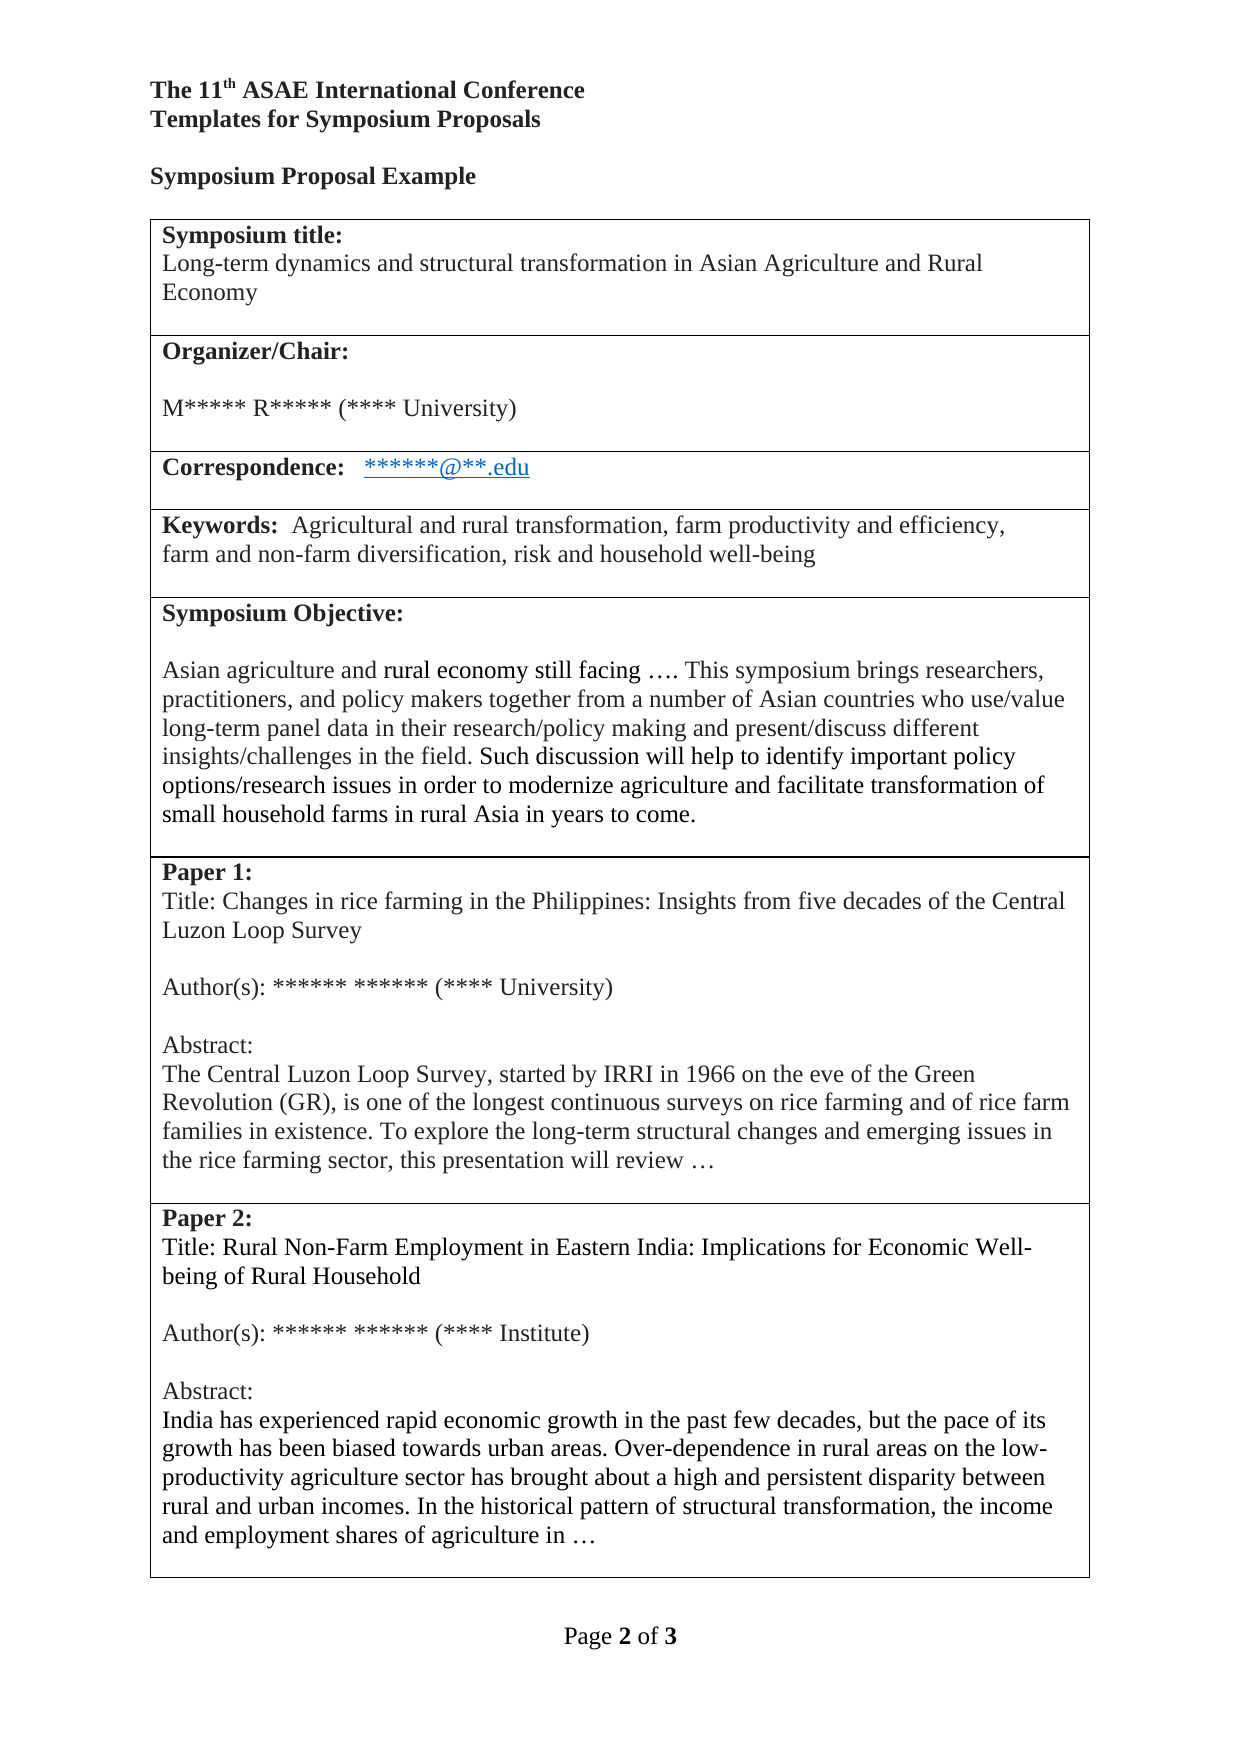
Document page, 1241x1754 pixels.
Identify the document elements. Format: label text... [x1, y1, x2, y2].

table_cell Keywords: Agricultural and rural transformation, farm productivity and efficiency, farm and non-farm diversification, risk and household well-being [151, 510, 1089, 597]
table_cell Organizer/Chair: M***** R***** (**** University) [151, 336, 1089, 451]
table_header Symposium title: Long-term dynamics and structural transformation in Asian Agriculture and Rural Economy [151, 220, 1089, 335]
table_cell Symposium Objective: Asian agriculture and rural economy still facing …. This symposium brings researchers, practitioners, and policy makers together from a number of Asian countries who use/value long-term panel data in their research/policy making and present/discuss different insights/challenges in the field. Such discussion will help to identify important policy options/research issues in order to modernize agriculture and facilitate transformation of small household farms in rural Asia in years to come. [151, 598, 1089, 856]
text Symposium Proposal Example [150, 161, 1090, 190]
table_cell Paper 1: Title: Changes in rice farming in the Philippines: Insights from five decades of the Central Luzon Loop Survey Author(s): ****** ****** (**** University) Abstract: The Central Luzon Loop Survey, started by IRRI in 1966 on the eve of the Green Revolution (GR), is one of the longest continuous surveys on rice farming and of rice farm families in existence. To explore the long-term structural changes and emerging issues in the rice farming sector, this presentation will review … [151, 858, 1089, 1202]
table_cell Paper 2: Title: Rural Non-Farm Employment in Eastern India: Implications for Economic Well-being of Rural Household Author(s): ****** ****** (**** Institute) Abstract: India has experienced rapid economic growth in the past few decades, but the pace of its growth has been biased towards urban areas. Over-dependence in rural areas on the low-productivity agriculture sector has brought about a high and persistent disparity between rural and urban incomes. In the historical pattern of structural transformation, the income and employment shares of agriculture in … [151, 1204, 1089, 1577]
table_cell Correspondence: ******@**.edu [151, 452, 1089, 509]
